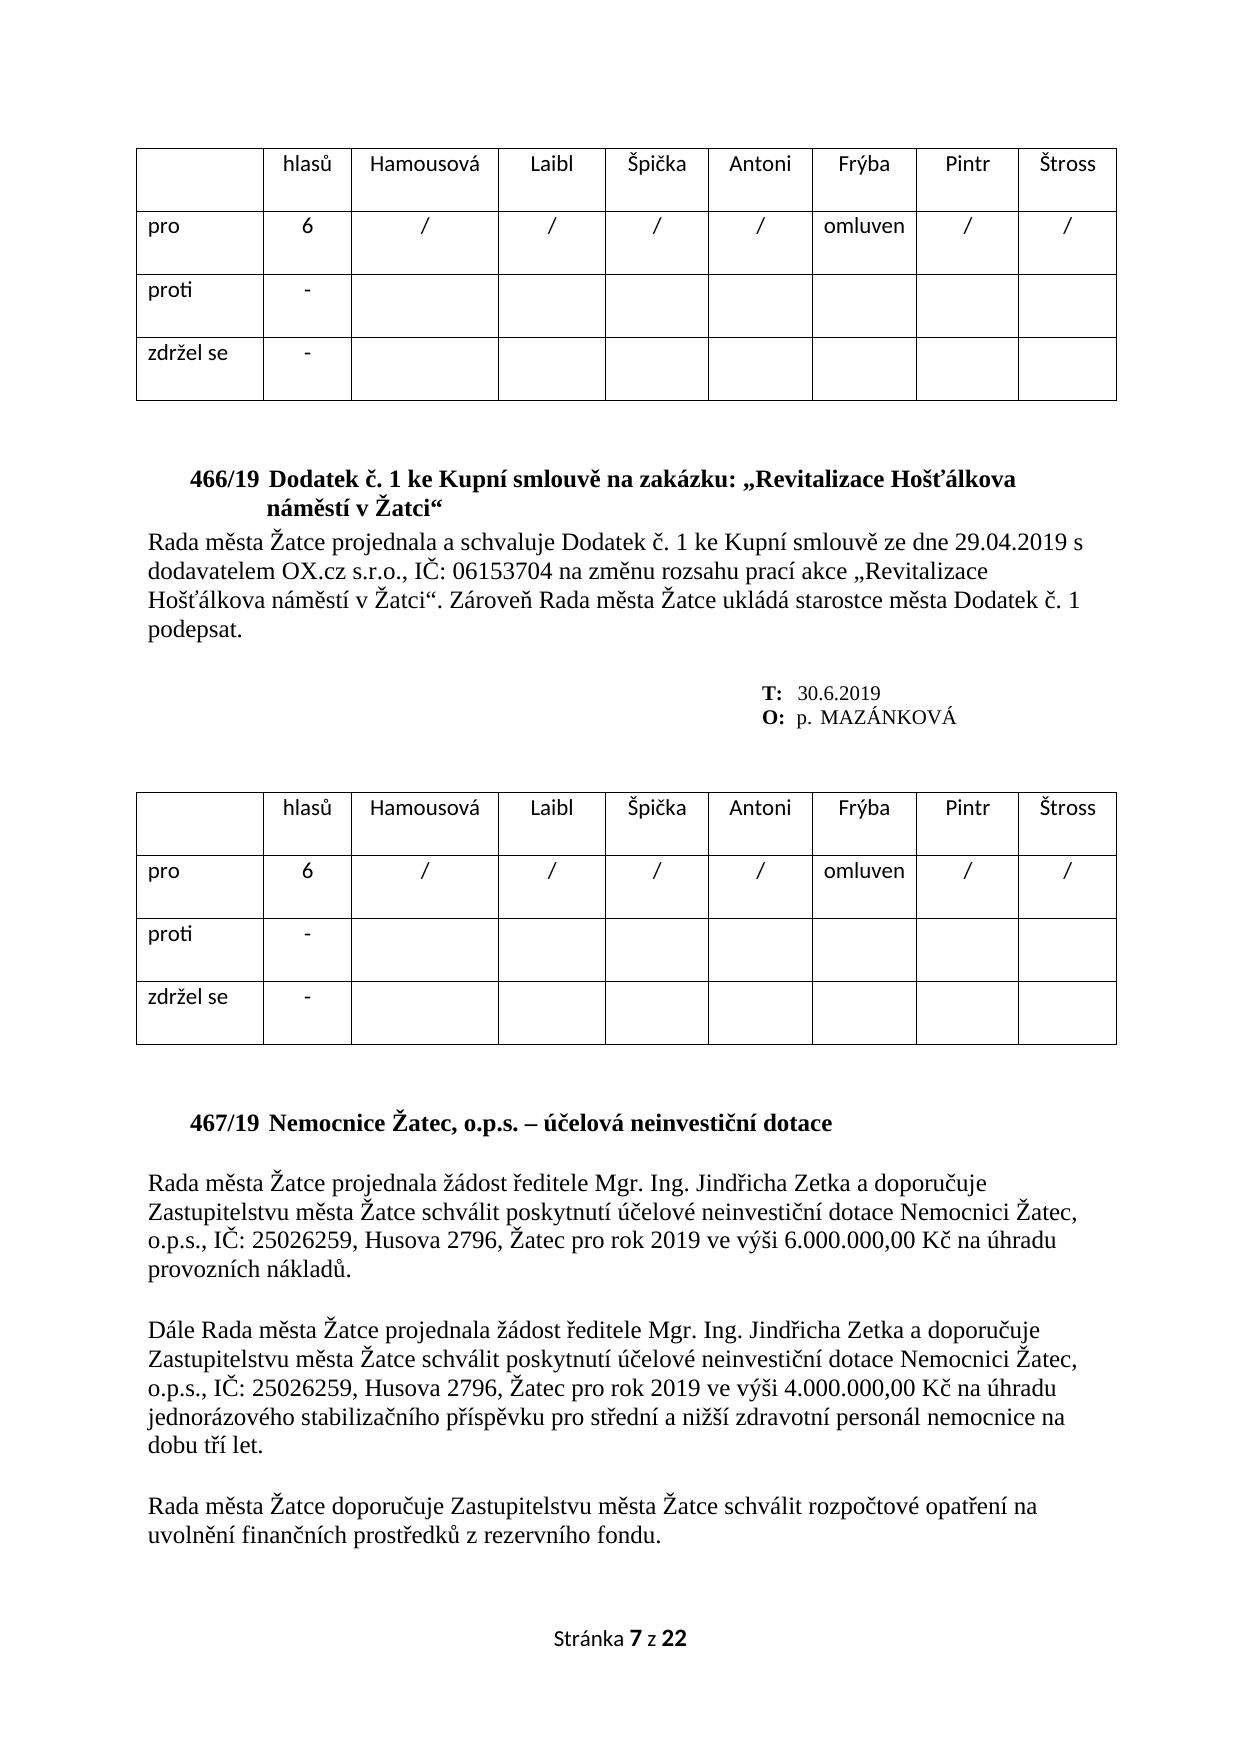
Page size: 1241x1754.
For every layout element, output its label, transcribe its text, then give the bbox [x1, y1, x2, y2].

table_cell / [917, 212, 1018, 274]
table_cell / [917, 856, 1018, 918]
table_header Štross [1019, 149, 1116, 211]
table_cell / [1019, 856, 1116, 918]
table_cell [813, 275, 916, 337]
table_cell [606, 338, 708, 400]
table_header hlasů [264, 149, 351, 211]
table_cell [499, 919, 605, 981]
table_cell [709, 982, 812, 1044]
text Zastupitelstvu města Žatce schválit poskytnutí účelové neinvestiční dotace Nemocnici Žatec, o.p.s., IČ: 25026259, Husova 2796, Žatec pro rok 2019 ve výši 4.000.000,00 Kč na úhradu jednorázového stabilizačního příspěvku pro střední a nižší zdravotní personál nemocnice na dobu tří let. [148, 1344, 1093, 1459]
table_header hlasů [264, 793, 351, 855]
table_header Hamousová [352, 793, 498, 855]
table_cell [917, 919, 1018, 981]
table_cell 6 [264, 856, 351, 918]
table_cell [917, 338, 1018, 400]
table_cell [709, 275, 812, 337]
table_header Laibl [499, 149, 605, 211]
table_header Pintr [917, 149, 1018, 211]
text Rada města Žatce projednala a schvaluje Dodatek č. 1 ke Kupní smlouvě ze dne 29.04.2019 s dodavatelem OX.cz s.r.o., IČ: 06153704 na změnu rozsahu prací akce „Revitalizace Hošťálkova náměstí v Žatci“. Zároveň Rada města Žatce ukládá starostce města Dodatek č. 1 podepsat. [148, 527, 1093, 642]
table_cell [813, 338, 916, 400]
table_cell proti [137, 275, 263, 337]
table_cell 6 [264, 212, 351, 274]
table_header Špička [606, 793, 708, 855]
text Dále Rada města Žatce projednala žádost ředitele Mgr. Ing. Jindřicha Zetka a doporučuje [148, 1315, 1093, 1344]
table_cell proti [137, 919, 263, 981]
table_cell / [499, 212, 605, 274]
table_cell - [264, 982, 351, 1044]
table_header Špička [606, 149, 708, 211]
table_cell [1019, 338, 1116, 400]
text 467/19 Nemocnice Žatec, o.p.s. – účelová neinvestiční dotace [148, 1108, 1093, 1137]
table_header Pintr [917, 793, 1018, 855]
table_cell / [1019, 212, 1116, 274]
table_cell [499, 275, 605, 337]
table_cell - [264, 275, 351, 337]
table_cell [1019, 275, 1116, 337]
table_cell [813, 919, 916, 981]
table_cell [352, 982, 498, 1044]
table_cell [352, 275, 498, 337]
table_header Hamousová [352, 149, 498, 211]
table_cell [1019, 982, 1116, 1044]
table_header Antoni [709, 149, 812, 211]
text O: p. MAZÁNKOVÁ [148, 705, 1093, 729]
table_cell [499, 982, 605, 1044]
table_cell [606, 275, 708, 337]
text T: 30.6.2019 [148, 681, 1093, 705]
table_cell [917, 275, 1018, 337]
table_header [137, 149, 263, 211]
table_cell pro [137, 856, 263, 918]
table_cell [1019, 919, 1116, 981]
table_cell / [352, 856, 498, 918]
table_cell [499, 338, 605, 400]
table_cell / [499, 856, 605, 918]
table_cell - [264, 338, 351, 400]
table_cell zdržel se [137, 982, 263, 1044]
text 466/19 Dodatek č. 1 ke Kupní smlouvě na zakázku: „Revitalizace Hošťálkova [148, 464, 1093, 493]
table_cell [606, 919, 708, 981]
table_header [137, 793, 263, 855]
table_cell / [606, 856, 708, 918]
table_header Laibl [499, 793, 605, 855]
table_cell [352, 338, 498, 400]
text náměstí v Žatci“ [148, 493, 1093, 522]
table_cell [709, 338, 812, 400]
table_header Frýba [813, 149, 916, 211]
text uvolnění finančních prostředků z rezervního fondu. [148, 1520, 1093, 1549]
table_cell omluven [813, 212, 916, 274]
table_cell [606, 982, 708, 1044]
table_cell / [709, 212, 812, 274]
table_cell / [352, 212, 498, 274]
text Rada města Žatce projednala žádost ředitele Mgr. Ing. Jindřicha Zetka a doporučuje Zastupitelstvu města Žatce schválit poskytnutí účelové neinvestiční dotace Nemocnici Žatec, o.p.s., IČ: 25026259, Husova 2796, Žatec pro rok 2019 ve výši 6.000.000,00 Kč na úhradu provozních nákladů. [148, 1168, 1093, 1283]
table_cell [813, 982, 916, 1044]
table_cell zdržel se [137, 338, 263, 400]
table_cell [352, 919, 498, 981]
table_header Antoni [709, 793, 812, 855]
table_cell [709, 919, 812, 981]
table_header Štross [1019, 793, 1116, 855]
table_cell pro [137, 212, 263, 274]
table_cell [917, 982, 1018, 1044]
table_cell / [606, 212, 708, 274]
text Rada města Žatce doporučuje Zastupitelstvu města Žatce schválit rozpočtové opatření na [148, 1491, 1093, 1520]
table_cell / [709, 856, 812, 918]
table_cell omluven [813, 856, 916, 918]
table_header Frýba [813, 793, 916, 855]
table_cell - [264, 919, 351, 981]
